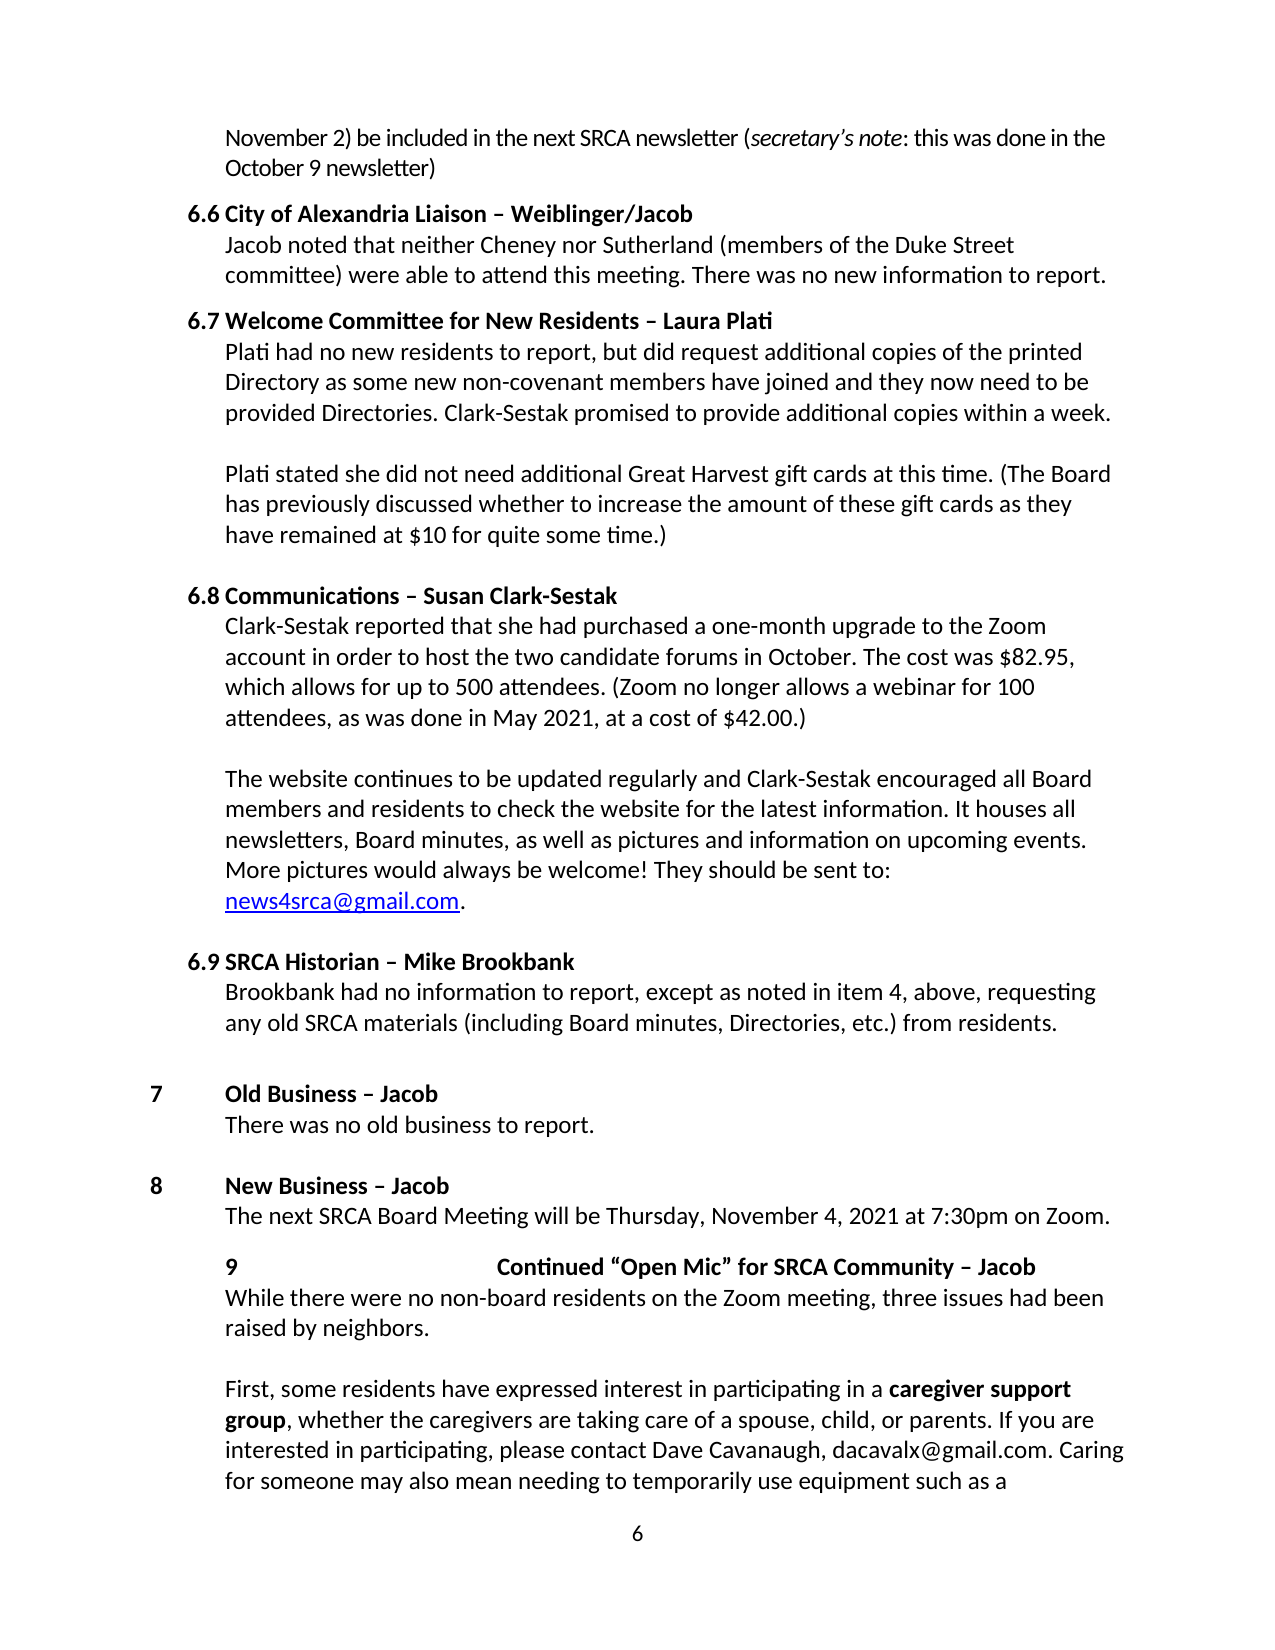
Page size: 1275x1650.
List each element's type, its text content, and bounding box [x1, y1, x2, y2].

text While there were no non-board residents on the Zoom meeting, three issues had been raised by neighbors. [225, 1282, 1125, 1343]
list Plati had no new residents to report, but did request additional copies of the printed Directory as some new non-covenant members have joined and they now need to be provided Directories. Clark-Sestak promised to provide additional copies within a week. [225, 336, 1125, 427]
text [225, 1373, 1125, 1495]
list Old Business – Jacob [150, 1078, 1125, 1109]
text The next SRCA Board Meeting will be Thursday, November 4, 2021 at 7:30pm on Zoom. [225, 1200, 1125, 1231]
list Continued “Open Mic” for SRCA Community – Jacob [225, 1251, 1125, 1282]
list Clark-Sestak reported that she had purchased a one-month upgrade to the Zoom account in order to host the two candidate forums in October. The cost was $82.95, which allows for up to 500 attendees. (Zoom no longer allows a webinar for 100 attendees, as was done in May 2021, at a cost of $42.00.) [225, 610, 1125, 732]
list The website continues to be updated regularly and Clark-Sestak encouraged all Board members and residents to check the website for the latest information. It houses all newsletters, Board minutes, as well as pictures and information on upcoming events. More pictures would always be welcome! They should be sent to: news4srca@gmail.com. [225, 763, 1125, 916]
list New Business – Jacob [150, 1170, 1125, 1200]
text There was no old business to report. [37, 1109, 1125, 1139]
list Brookbank had no information to report, except as noted in item 4, above, requesting any old SRCA materials (including Board minutes, Directories, etc.) from residents. [225, 977, 1125, 1038]
list City of Alexandria Liaison – Weiblinger/Jacob [187, 198, 1125, 229]
list Plati stated she did not need additional Great Harvest gift cards at this time. (The Board has previously discussed whether to increase the amount of these gift cards as they have remained at $10 for quite some time.) [225, 458, 1125, 549]
list SRCA Historian – Mike Brookbank [187, 946, 1125, 977]
list Communications – Susan Clark-Sestak [187, 580, 1125, 610]
text Jacob noted that neither Cheney nor Sutherland (members of the Duke Street committee) were able to attend this meeting. There was no new information to report. [225, 229, 1125, 290]
list Welcome Committee for New Residents – Laura Plati [187, 305, 1125, 336]
